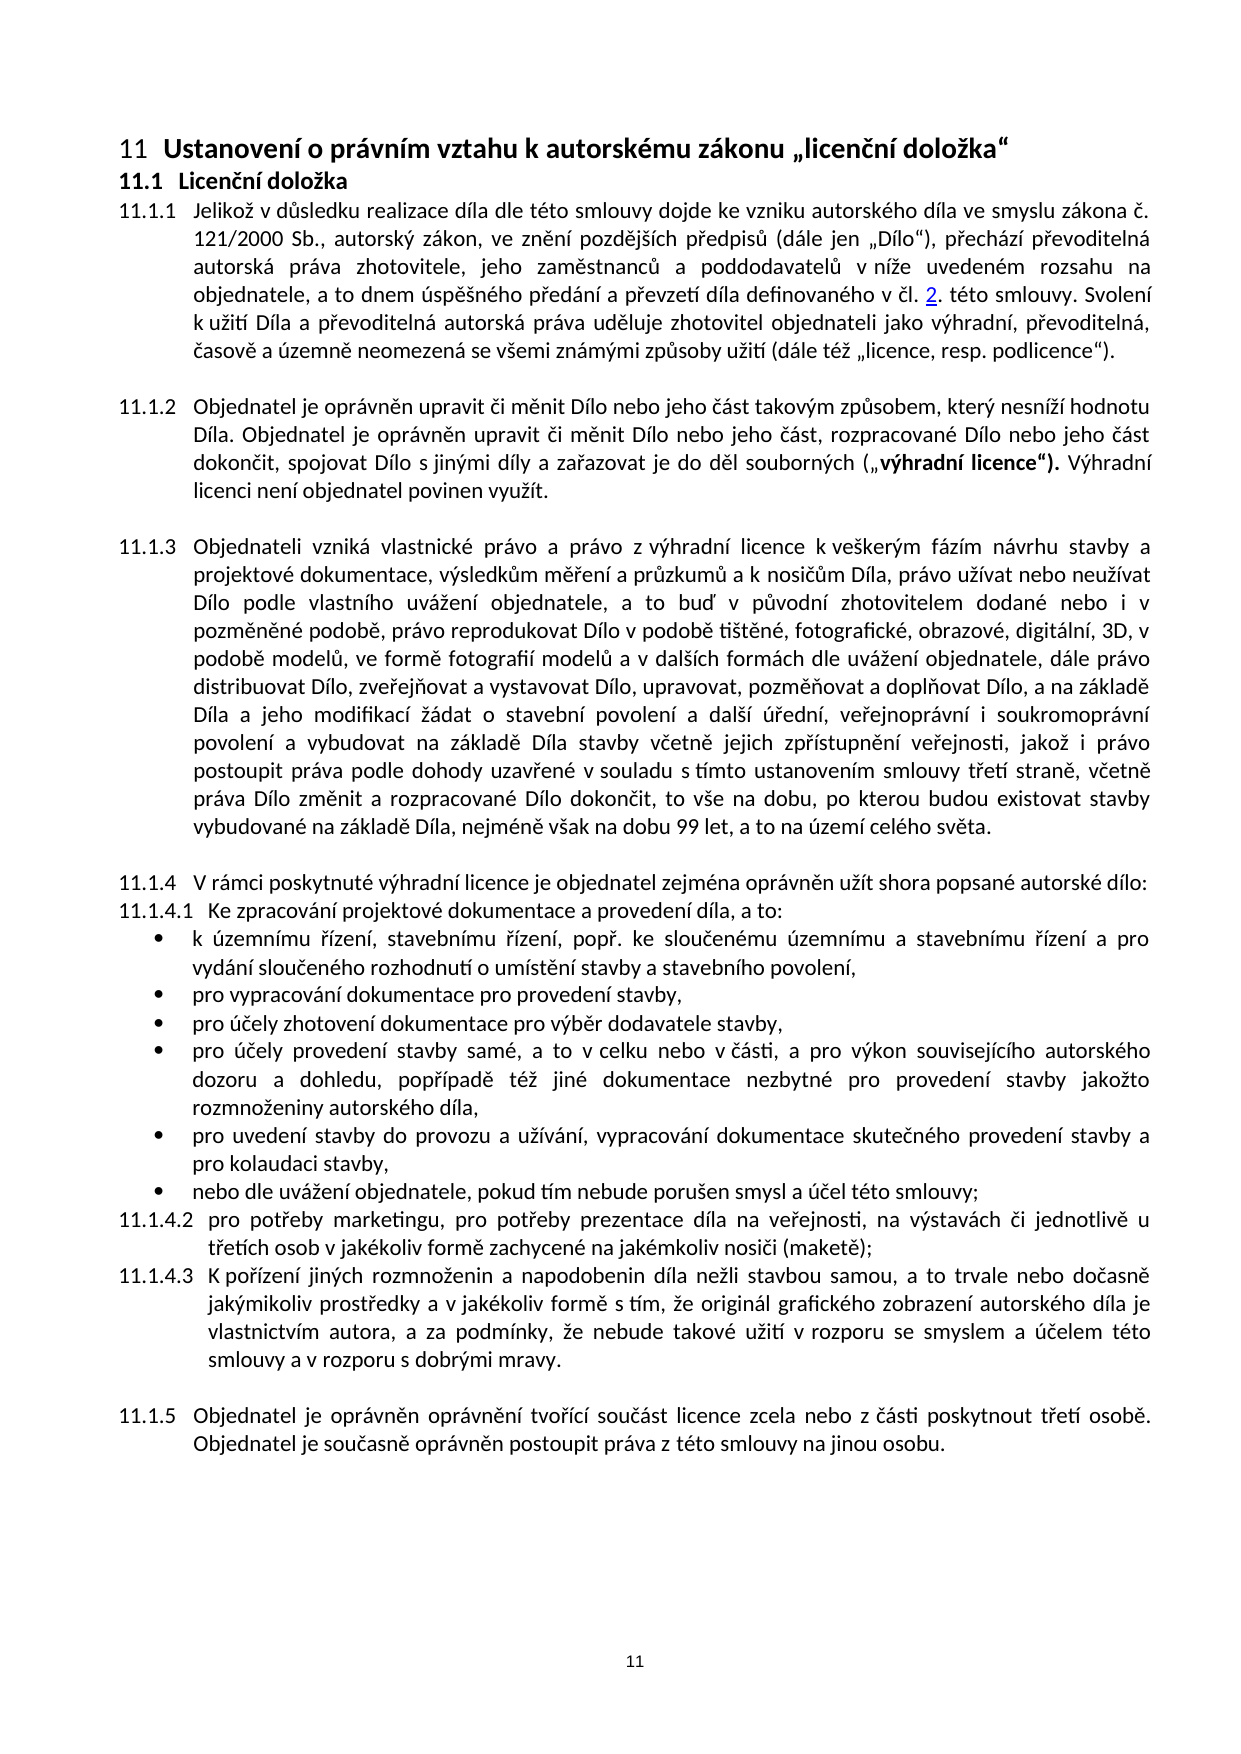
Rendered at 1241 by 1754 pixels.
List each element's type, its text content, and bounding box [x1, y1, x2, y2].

subtitle Jelikož v důsledku realizace díla dle této smlouvy dojde ke vzniku autorského díla ve smyslu zákona č. 121/2000 Sb., autorský zákon, ve znění pozdějších předpisů (dále jen „Dílo“), přechází převoditelná autorská práva zhotovitele, jeho zaměstnanců a poddodavatelů v níže uvedeném rozsahu na objednatele, a to dnem úspěšného předání a převzetí díla definovaného v čl. 2. této smlouvy. Svolení k užití Díla a převoditelná autorská práva uděluje zhotovitel objednateli jako výhradní, převoditelná, časově a územně neomezená se všemi známými způsoby užití (dále též „licence, resp. podlicence“). [118, 196, 1152, 364]
subtitle Licenční doložka [118, 166, 1152, 196]
subtitle Objednateli vzniká vlastnické právo a právo z výhradní licence k veškerým fázím návrhu stavby a projektové dokumentace, výsledkům měření a průzkumů a k nosičům Díla, právo užívat nebo neužívat Dílo podle vlastního uvážení objednatele, a to buď v původní zhotovitelem dodané nebo i v pozměněné podobě, právo reprodukovat Dílo v podobě tištěné, fotografické, obrazové, digitální, 3D, v podobě modelů, ve formě fotografií modelů a v dalších formách dle uvážení objednatele, dále právo distribuovat Dílo, zveřejňovat a vystavovat Dílo, upravovat, pozměňovat a doplňovat Dílo, a na základě Díla a jeho modifikací žádat o stavební povolení a další úřední, veřejnoprávní i soukromoprávní povolení a vybudovat na základě Díla stavby včetně jejich zpřístupnění veřejnosti, jakož i právo postoupit práva podle dohody uzavřené v souladu s tímto ustanovením smlouvy třetí straně, včetně práva Dílo změnit a rozpracované Dílo dokončit, to vše na dobu, po kterou budou existovat stavby vybudované na základě Díla, nejméně však na dobu 99 let, a to na území celého světa. [118, 532, 1152, 841]
list pro uvedení stavby do provozu a užívání, vypracování dokumentace skutečného provedení stavby a pro kolaudaci stavby, [154, 1121, 1152, 1177]
subtitle Ke zpracování projektové dokumentace a provedení díla, a to: [118, 897, 1152, 924]
subtitle Ustanovení o právním vztahu k autorskému zákonu „licenční doložka“ [118, 130, 1152, 166]
list pro vypracování dokumentace pro provedení stavby, [154, 981, 1152, 1009]
subtitle pro potřeby marketingu, pro potřeby prezentace díla na veřejnosti, na výstavách či jednotlivě u třetích osob v jakékoliv formě zachycené na jakémkoliv nosiči (maketě); [118, 1205, 1152, 1261]
list pro účely provedení stavby samé, a to v celku nebo v části, a pro výkon souvisejícího autorského dozoru a dohledu, popřípadě též jiné dokumentace nezbytné pro provedení stavby jakožto rozmnoženiny autorského díla, [154, 1037, 1152, 1121]
list nebo dle uvážení objednatele, pokud tím nebude porušen smysl a účel této smlouvy; [154, 1177, 1152, 1205]
subtitle V rámci poskytnuté výhradní licence je objednatel zejména oprávněn užít shora popsané autorské dílo: [118, 868, 1152, 897]
list pro účely zhotovení dokumentace pro výběr dodavatele stavby, [154, 1009, 1152, 1037]
subtitle Objednatel je oprávněn upravit či měnit Dílo nebo jeho část takovým způsobem, který nesníží hodnotu Díla. Objednatel je oprávněn upravit či měnit Dílo nebo jeho část, rozpracované Dílo nebo jeho část dokončit, spojovat Dílo s jinými díly a zařazovat je do děl souborných („výhradní licence“). Výhradní licenci není objednatel povinen využít. [118, 392, 1152, 504]
subtitle Objednatel je oprávněn oprávnění tvořící součást licence zcela nebo z části poskytnout třetí osobě. Objednatel je současně oprávněn postoupit práva z této smlouvy na jinou osobu. [118, 1401, 1152, 1457]
list k územnímu řízení, stavebnímu řízení, popř. ke sloučenému územnímu a stavebnímu řízení a pro vydání sloučeného rozhodnutí o umístění stavby a stavebního povolení, [154, 924, 1152, 981]
subtitle K pořízení jiných rozmnoženin a napodobenin díla nežli stavbou samou, a to trvale nebo dočasně jakýmikoliv prostředky a v jakékoliv formě s tím, že originál grafického zobrazení autorského díla je vlastnictvím autora, a za podmínky, že nebude takové užití v rozporu se smyslem a účelem této smlouvy a v rozporu s dobrými mravy. [118, 1261, 1152, 1373]
